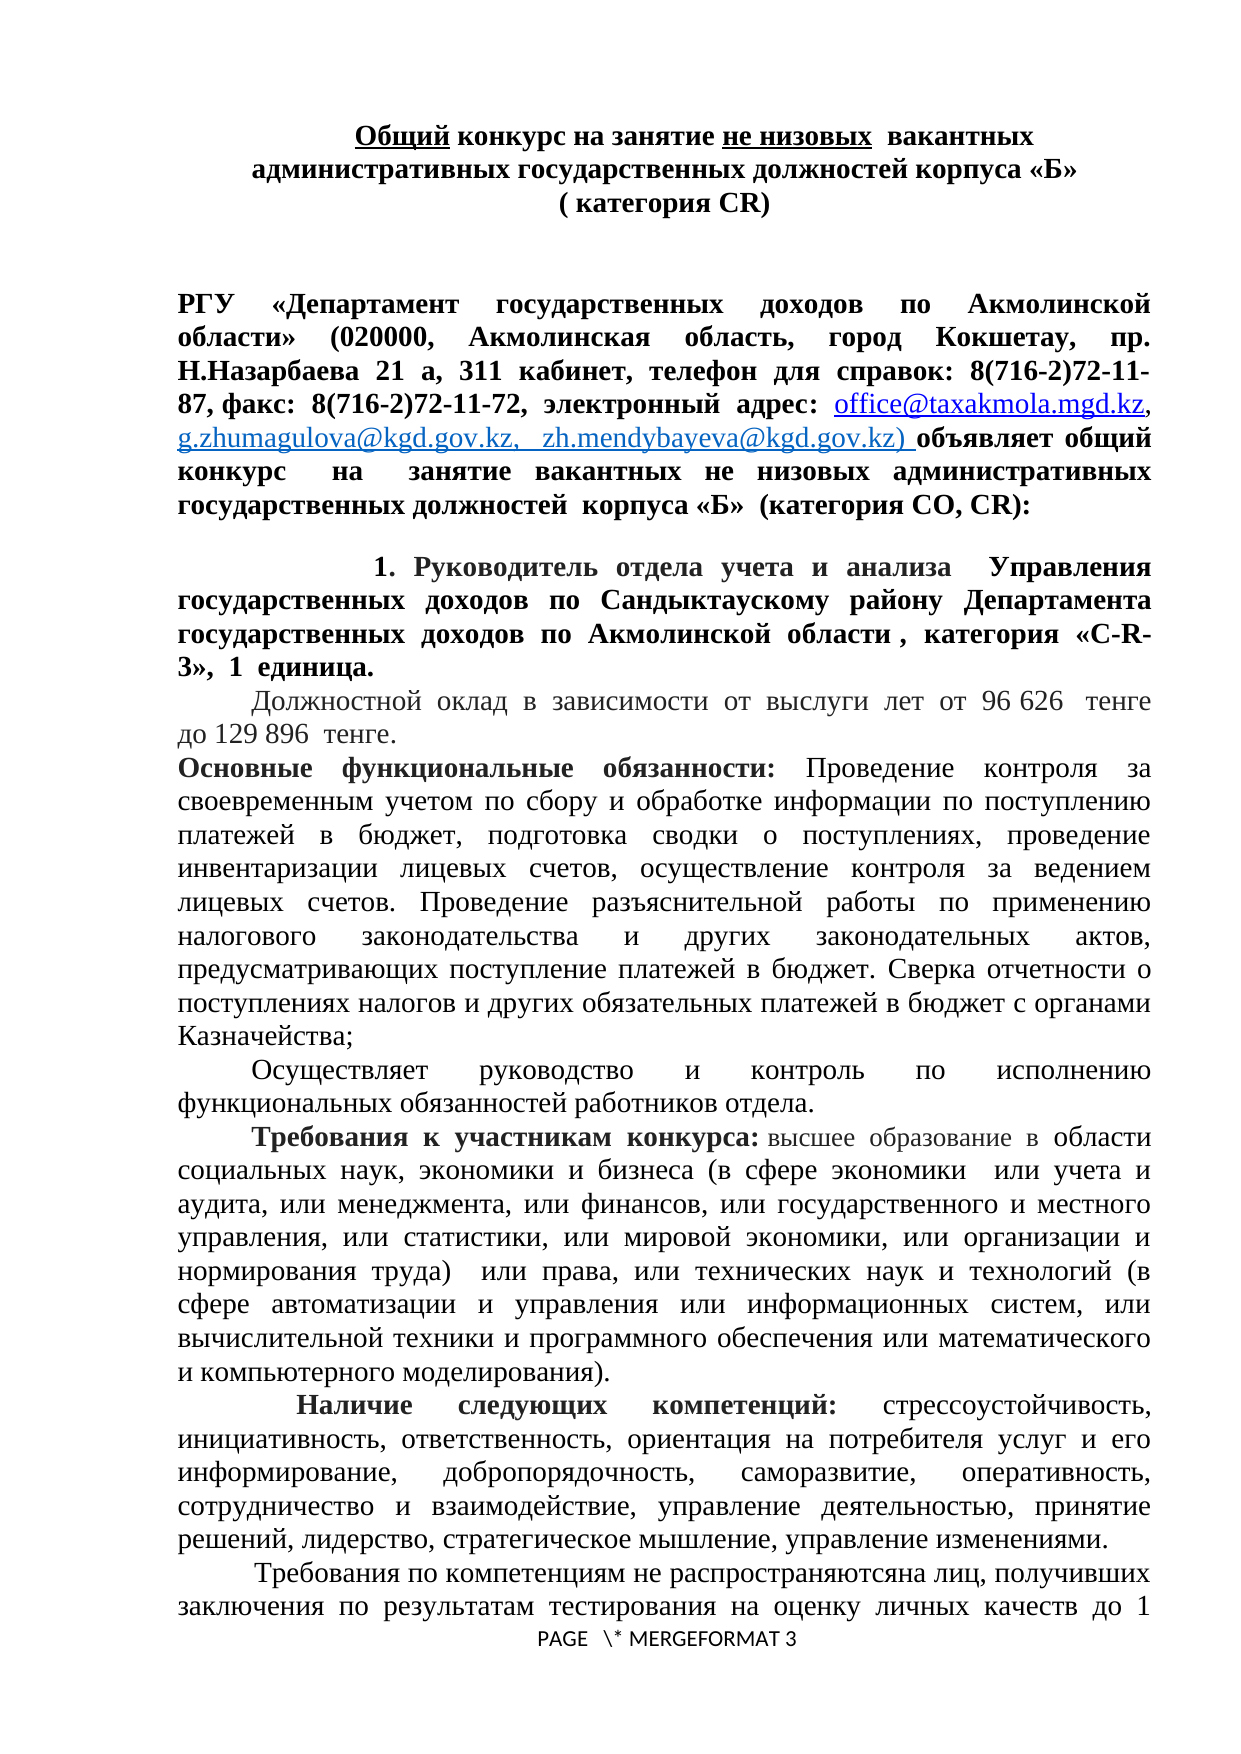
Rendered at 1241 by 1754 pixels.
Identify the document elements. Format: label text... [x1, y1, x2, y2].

text Наличие следующих компетенций: стрессоустойчивость, инициативность, ответственность, ориентация на потребителя услуг и его информирование, добропорядочность, саморазвитие, оперативность, сотрудничество и взаимодействие, управление деятельностью, принятие решений, лидерство, стратегическое мышление, управление изменениями. [177, 1387, 1152, 1555]
text Общий конкурс на занятие не низовых вакантных [177, 118, 1152, 152]
text Основные функциональные обязанности: Проведение контроля за своевременным учетом по сбору и обработке информации по поступлению платежей в бюджет, подготовка сводки о поступлениях, проведение инвентаризации лицевых счетов, осуществление контроля за ведением лицевых счетов. Проведение разъяснительной работы по применению налогового законодательства и других законодательных актов, предусматривающих поступление платежей в бюджет. Сверка отчетности о поступлениях налогов и других обязательных платежей в бюджет с органами Казначейства; [177, 750, 1152, 1052]
text 1. Руководитель отдела учета и анализа Управления государственных доходов по Сандыктаускому району Департамента государственных доходов по Акмолинской области , категория «С-R-3», 1 единица. [177, 549, 1152, 683]
text Осуществляет руководство и контроль по исполнению функциональных обязанностей работников отдела. [177, 1052, 1152, 1119]
text Требования к участникам конкурса: высшее образование в области социальных наук, экономики и бизнеса (в сфере экономики или учета и аудита, или менеджмента, или финансов, или государственного и местного управления, или статистики, или мировой экономики, или организации и нормирования труда) или права, или технических наук и технологий (в сфере автоматизации и управления или информационных систем, или вычислительной техники и программного обеспечения или математического и компьютерного моделирования). [177, 1119, 1152, 1387]
text ( категория CR) [177, 185, 1152, 219]
text административных государственных должностей корпуса «Б» [177, 152, 1152, 185]
text РГУ «Департамент государственных доходов по Акмолинской области» (020000, Акмолинская область, город Кокшетау, пр. Н.Назарбаева 21 а, 311 кабинет, телефон для справок: 8(716-2)72-11-87, факс: 8(716-2)72-11-72, электронный адрес: office@taxakmola.mgd.kz, g.zhumagulova@kgd.gov.kz, zh.mendybayeva@kgd.gov.kz) объявляет общий конкурс на занятие вакантных не низовых административных государственных должностей корпуса «Б» (категория СО, СR): [177, 286, 1152, 521]
text Должностной оклад в зависимости от выслуги лет от 96 626 тенге до 129 896 тенге. [177, 683, 1152, 750]
